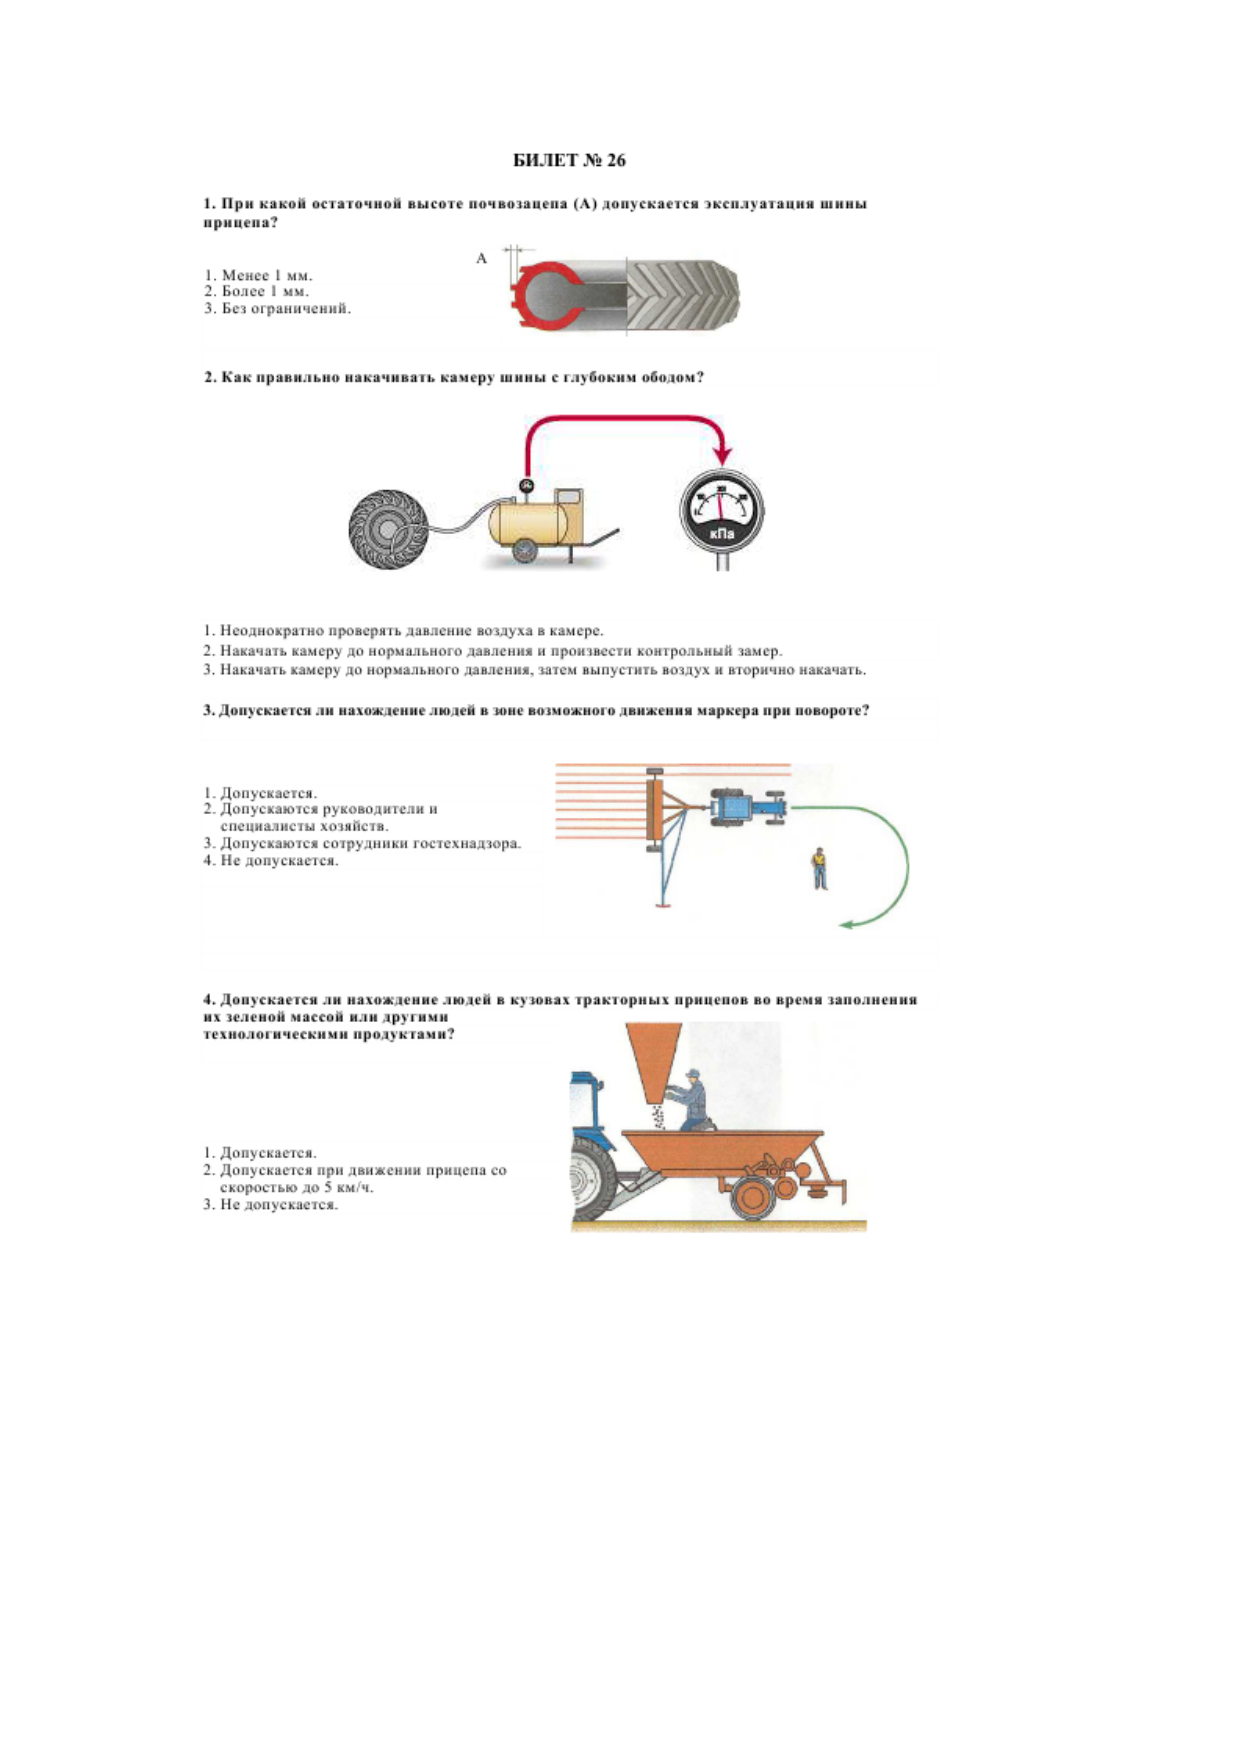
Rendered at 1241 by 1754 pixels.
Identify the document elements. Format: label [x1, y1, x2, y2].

picture [177, 118, 969, 1269]
